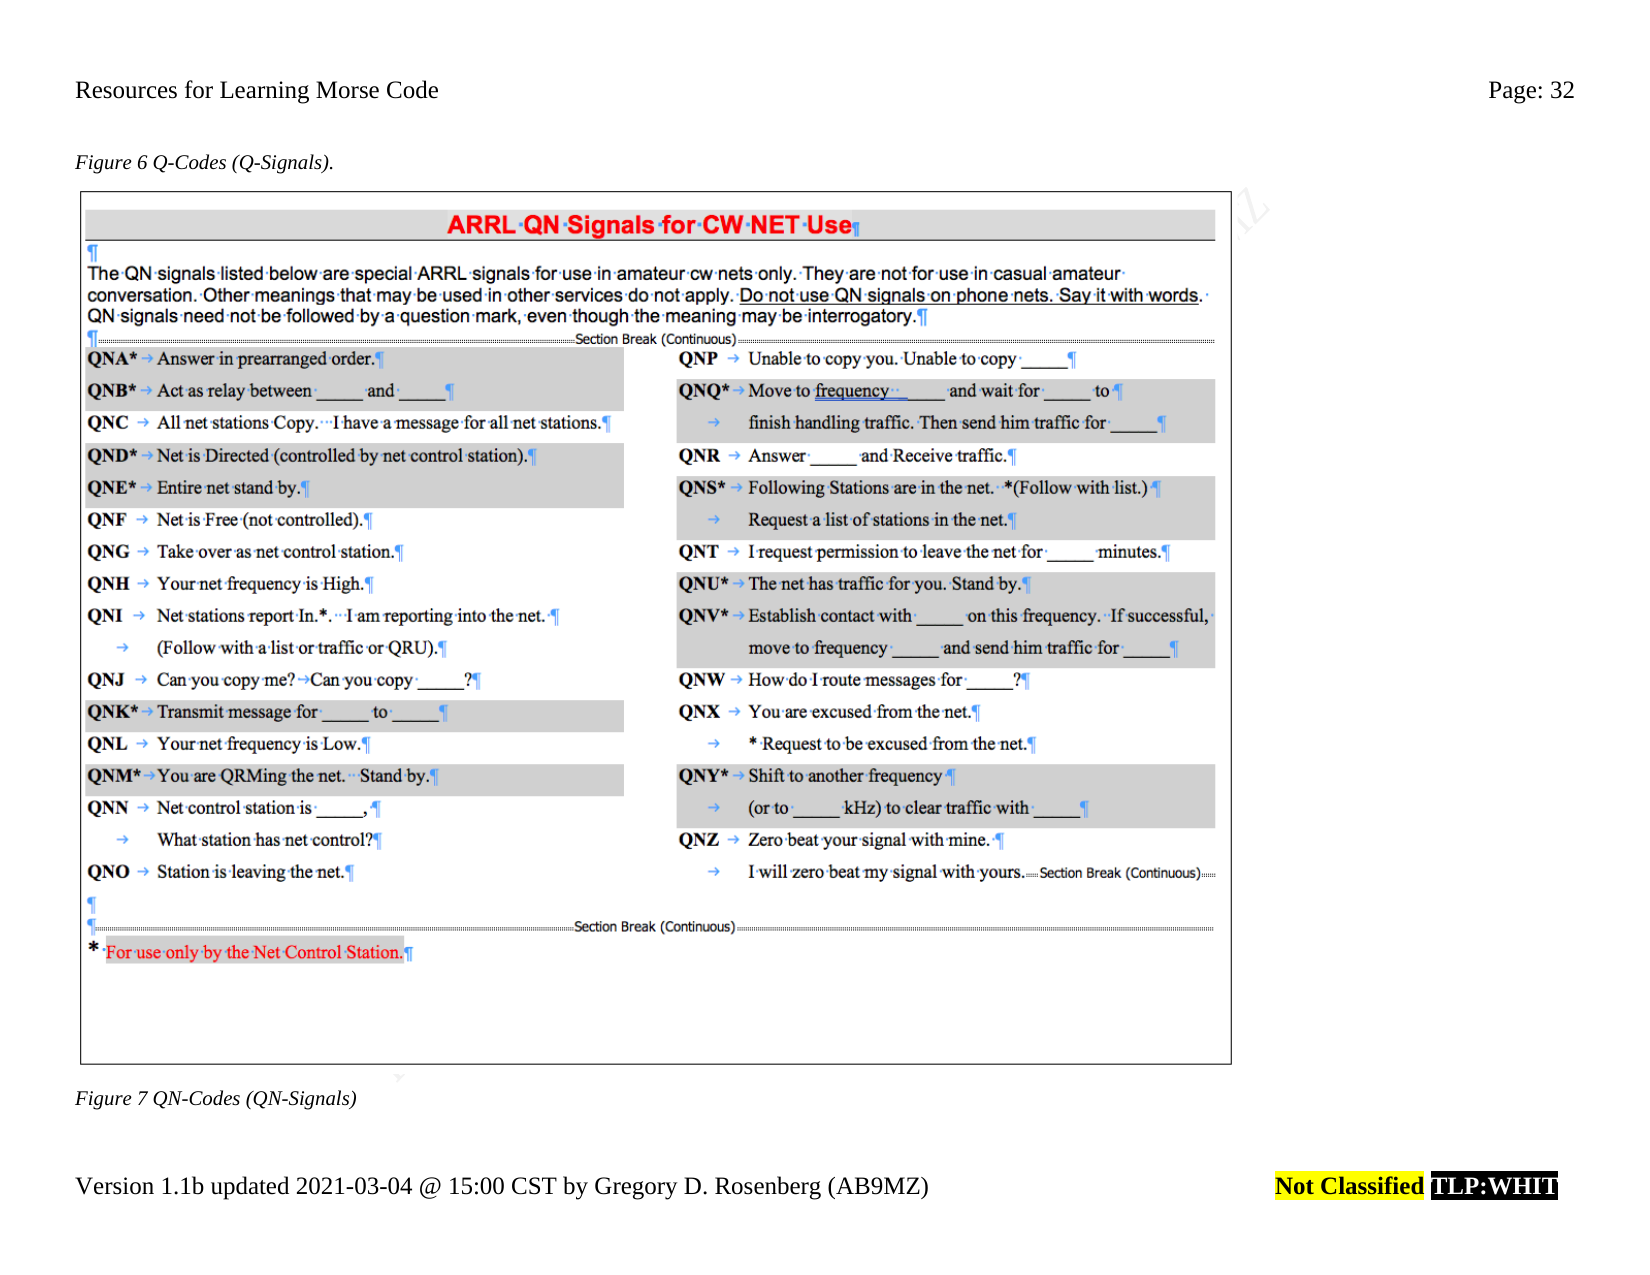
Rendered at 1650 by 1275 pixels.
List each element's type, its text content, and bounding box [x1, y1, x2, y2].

picture [75, 186, 1238, 1074]
